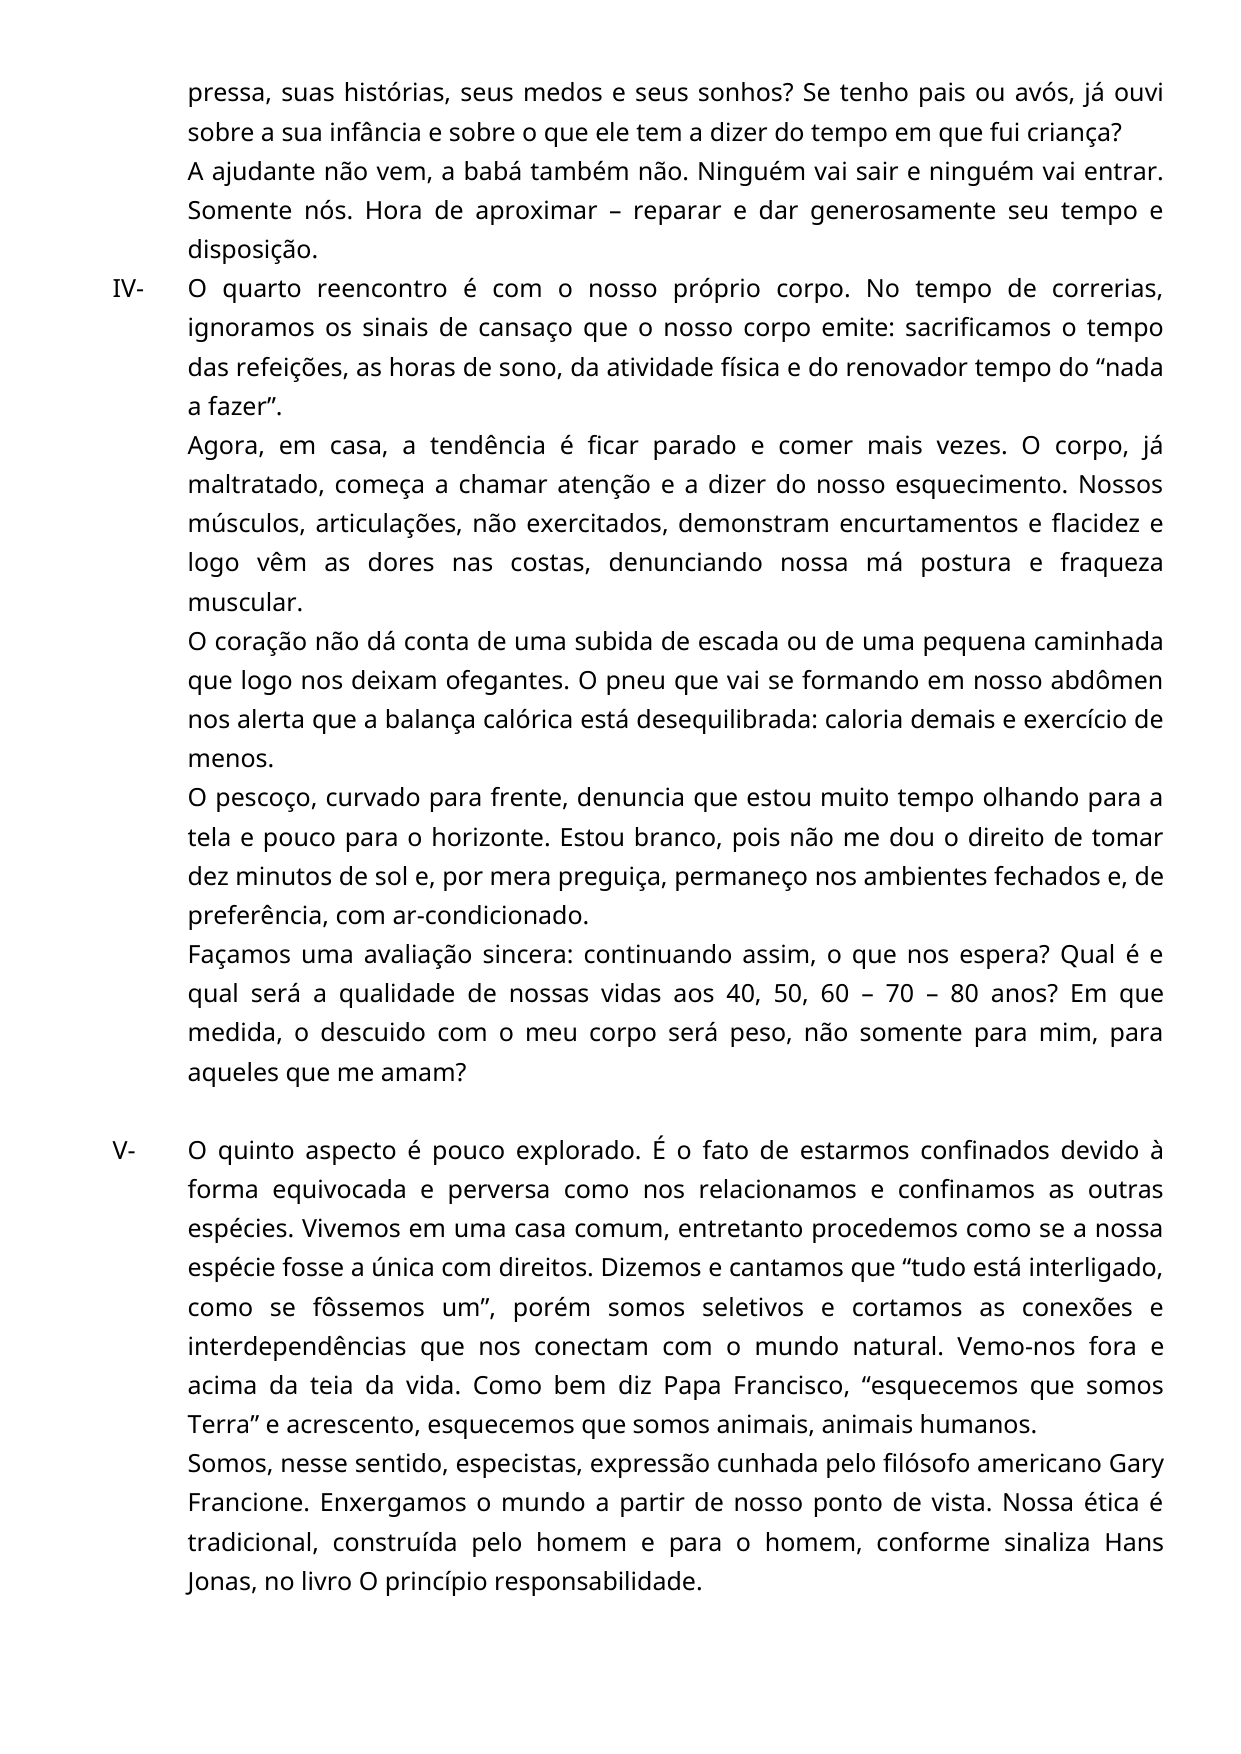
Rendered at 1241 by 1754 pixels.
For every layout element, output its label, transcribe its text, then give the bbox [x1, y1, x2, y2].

list O coração não dá conta de uma subida de escada ou de uma pequena caminhada que logo nos deixam ofegantes. O pneu que vai se formando em nosso abdômen nos alerta que a balança calórica está desequilibrada: caloria demais e exercício de menos. [187, 623, 1165, 775]
list A ajudante não vem, a babá também não. Ninguém vai sair e ninguém vai entrar. Somente nós. Hora de aproximar – reparar e dar generosamente seu tempo e disposição. [187, 153, 1165, 266]
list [112, 75, 1165, 148]
list Façamos uma avaliação sincera: continuando assim, o que nos espera? Qual é e qual será a qualidade de nossas vidas aos 40, 50, 60 – 70 – 80 anos? Em que medida, o descuido com o meu corpo será peso, não somente para mim, para aqueles que me amam? [187, 937, 1165, 1088]
list Somos, nesse sentido, especistas, expressão cunhada pelo filósofo americano Gary Francione. Enxergamos o mundo a partir de nosso ponto de vista. Nossa ética é tradicional, construída pelo homem e para o homem, conforme sinaliza Hans Jonas, no livro O princípio responsabilidade. [187, 1446, 1165, 1597]
list O quarto reencontro é com o nosso próprio corpo. No tempo de correrias, ignoramos os sinais de cansaço que o nosso corpo emite: sacrificamos o tempo das refeições, as horas de sono, da atividade física e do renovador tempo do “nada a fazer”. [112, 271, 1165, 422]
list O quinto aspecto é pouco explorado. É o fato de estarmos confinados devido à forma equivocada e perversa como nos relacionamos e confinamos as outras espécies. Vivemos em uma casa comum, entretanto procedemos como se a nossa espécie fosse a única com direitos. Dizemos e cantamos que “tudo está interligado, como se fôssemos um”, porém somos seletivos e cortamos as conexões e interdependências que nos conectam com o mundo natural. Vemo-nos fora e acima da teia da vida. Como bem diz Papa Francisco, “esquecemos que somos Terra” e acrescento, esquecemos que somos animais, animais humanos. [112, 1132, 1165, 1441]
list Agora, em casa, a tendência é ficar parado e comer mais vezes. O corpo, já maltratado, começa a chamar atenção e a dizer do nosso esquecimento. Nossos músculos, articulações, não exercitados, demonstram encurtamentos e flacidez e logo vêm as dores nas costas, denunciando nossa má postura e fraqueza muscular. [187, 427, 1165, 618]
list O pescoço, curvado para frente, denuncia que estou muito tempo olhando para a tela e pouco para o horizonte. Estou branco, pois não me dou o direito de tomar dez minutos de sol e, por mera preguiça, permaneço nos ambientes fechados e, de preferência, com ar-condicionado. [187, 780, 1165, 932]
